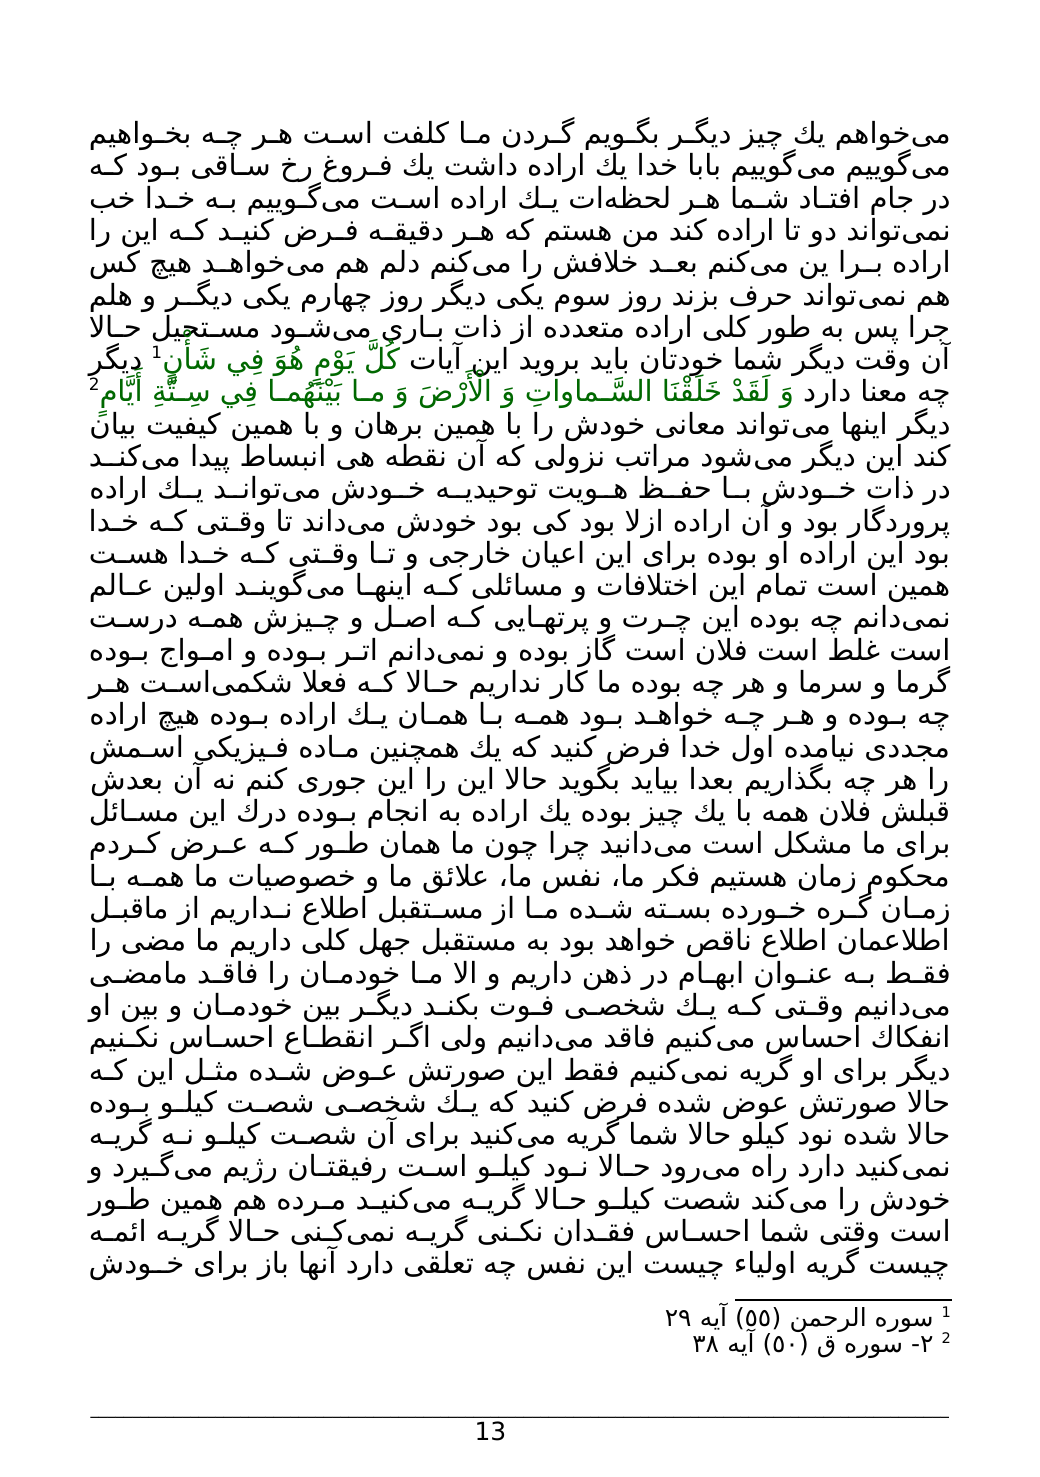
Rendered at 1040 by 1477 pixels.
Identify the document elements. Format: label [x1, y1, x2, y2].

text [89, 118, 951, 1281]
